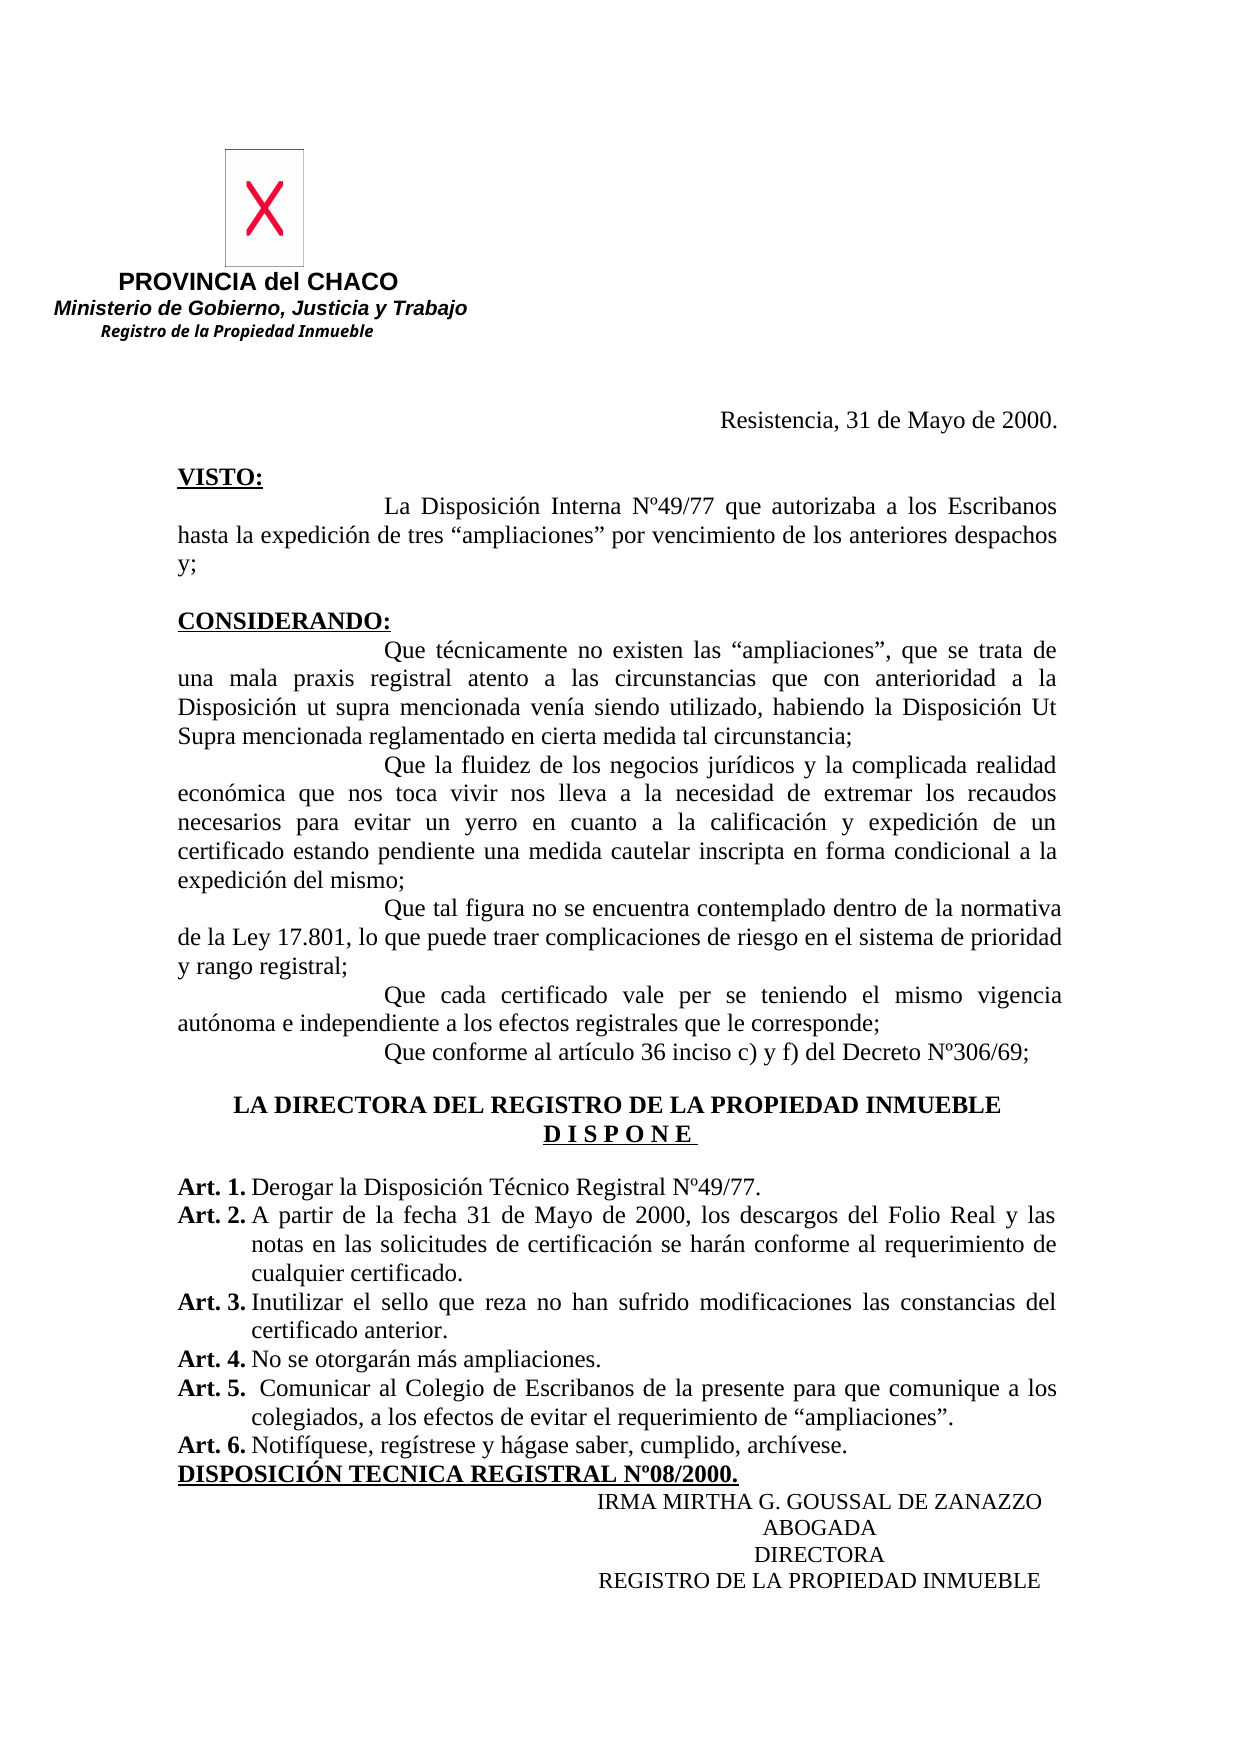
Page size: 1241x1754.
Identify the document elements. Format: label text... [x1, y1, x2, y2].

text IRMA MIRTHA G. GOUSSAL DE ZANAZZO [576, 1488, 1063, 1514]
text Que la fluidez de los negocios jurídicos y la complicada realidad económica que nos toca vivir nos lleva a la necesidad de extremar los recaudos necesarios para evitar un yerro en cuanto a la calificación y expedición de un certificado estando pendiente una medida cautelar inscripta en forma condicional a la expedición del mismo; [177, 750, 1058, 893]
list A partir de la fecha 31 de Mayo de 2000, los descargos del Folio Real y las notas en las solicitudes de certificación se harán conforme al requerimiento de cualquier certificado. [177, 1200, 1058, 1287]
subtitle Registro de [44, 319, 1063, 342]
list Comunicar al Colegio de Escribanos de la presente para que comunique a los colegiados, a los efectos de evitar el requerimiento de “ampliaciones”. [177, 1373, 1058, 1430]
list Inutilizar el sello que reza no han sufrido modificaciones las constancias del certificado anterior. [177, 1287, 1058, 1344]
text REGISTRO DE LA PROPIEDAD INMUEBLE [576, 1567, 1063, 1593]
text La Disposición Interna Nº49/77 que autorizaba a los Escribanos hasta la expedición de tres “ampliaciones” por vencimiento de los anteriores despachos y; [177, 491, 1058, 577]
text DIRECTORA [576, 1541, 1063, 1567]
list Notifíquese, regístrese y hágase saber, cumplido, archívese. [177, 1430, 1058, 1459]
subtitle PROVINCIA del CHACO [118, 148, 1063, 295]
text D I S P O N E [177, 1119, 1058, 1148]
text Que cada certificado vale per se teniendo el mismo vigencia autónoma e independiente a los efectos registrales que le corresponde; [177, 980, 1063, 1037]
list No se otorgarán más ampliaciones. [177, 1344, 1058, 1373]
text LA DIRECTORA DEL REGISTRO DE LA PROPIEDAD INMUEBLE [177, 1090, 1058, 1119]
text CONSIDERANDO: [177, 606, 1058, 635]
text Que tal figura no se encuentra contemplado dentro de la normativa de la Ley 17.801, lo que puede traer complicaciones de riesgo en el sistema de prioridad y rango registral; [177, 893, 1063, 980]
text VISTO: [177, 462, 1058, 491]
text Resistencia, 31 de Mayo de 2000. [177, 405, 1058, 433]
list Derogar la Disposición Técnico Registral Nº49/77. [177, 1172, 1058, 1200]
text Que conforme al artículo 36 inciso c) y f) del Decreto Nº306/69; [177, 1037, 1063, 1066]
text Que técnicamente no existen las “ampliaciones”, que se trata de una mala praxis registral atento a las circunstancias que con anterioridad a la Disposición ut supra mencionada venía siendo utilizado, habiendo la Disposición Ut Supra mencionada reglamentado en cierta medida tal circunstancia; [177, 635, 1058, 750]
text ABOGADA [576, 1514, 1063, 1541]
subtitle Ministerio de Gobierno, Justicia y Trabajo [0, 295, 1063, 319]
text DISPOSICIÓN TECNICA REGISTRAL Nº08/2000. [177, 1459, 1063, 1488]
